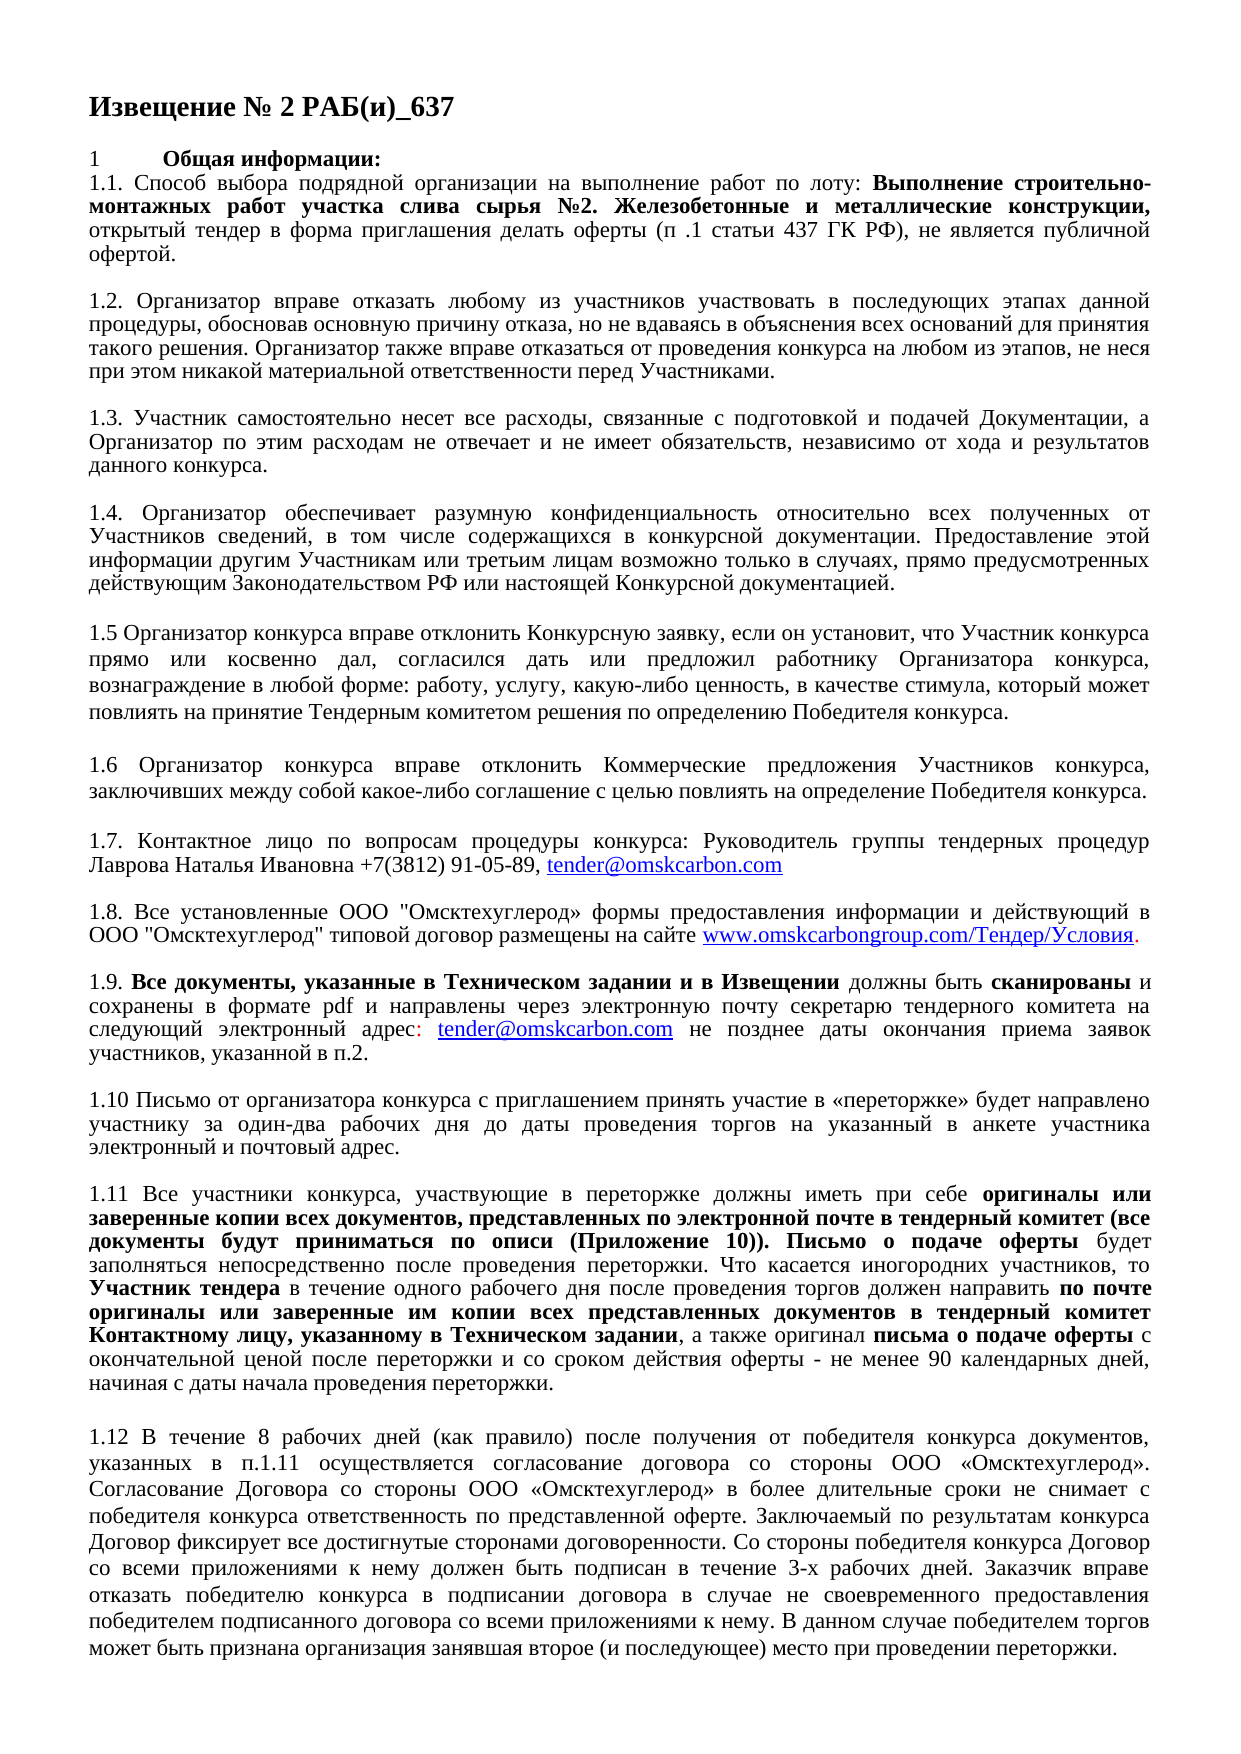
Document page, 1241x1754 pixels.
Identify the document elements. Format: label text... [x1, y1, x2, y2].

text 1.12 В течение 8 рабочих дней (как правило) после получения от победителя конкурса документов, указанных в п.1.11 осуществляется согласование договора со стороны ООО «Омсктехуглерод». Согласование Договора со стороны ООО «Омсктехуглерод» в более длительные сроки не снимает с победителя конкурса ответственность по представленной оферте. Заключаемый по результатам конкурса Договор фиксирует все достигнутые сторонами договоренности. Со стороны победителя конкурса Договор со всеми приложениями к нему должен быть подписан в течение 3-х рабочих дней. Заказчик вправе отказать победителю конкурса в подписании договора в случае не своевременного предоставления победителем подписанного договора со всеми приложениями к нему. В данном случае победителем торгов может быть признана организация занявшая второе (и последующее) место при проведении переторжки. [89, 1423, 1152, 1660]
text 1.4. Организатор обеспечивает разумную конфиденциальность относительно всех полученных от Участников сведений, в том числе содержащихся в конкурсной документации. Предоставление этой информации другим Участникам или третьим лицам возможно только в случаях, прямо предусмотренных действующим Законодательством РФ или настоящей Конкурсной документацией. [89, 501, 1152, 595]
text 1.6 Организатор конкурса вправе отклонить Коммерческие предложения Участников конкурса, заключивших между собой какое-либо соглашение с целью повлиять на определение Победителя конкурса. [89, 751, 1152, 803]
text 1.5 Организатор конкурса вправе отклонить Конкурсную заявку, если он установит, что Участник конкурса прямо или косвенно дал, согласился дать или предложил работнику Организатора конкурса, вознаграждение в любой форме: работу, услугу, какую-либо ценность, в качестве стимула, который может повлиять на принятие Тендерным комитетом решения по определению Победителя конкурса. [89, 619, 1152, 724]
text 1.3. Участник самостоятельно несет все расходы, связанные с подготовкой и подачей Документации, а Организатор по этим расходам не отвечает и не имеет обязательств, независимо от хода и результатов данного конкурса. [89, 407, 1152, 478]
text Извещение № 2 РАБ(и)_637 [89, 89, 1152, 122]
text 1.9. Все документы, указанные в Техническом задании и в Извещении должны быть сканированы и сохранены в формате pdf и направлены через электронную почту секретарю тендерного комитета на следующий электронный адрес: tender@omskcarbon.com не позднее даты окончания приема заявок участников, указанной в п.2. [89, 971, 1152, 1065]
text 1.10 Письмо от организатора конкурса с приглашением принять участие в «переторжке» будет направлено участнику за один-два рабочих дня до даты проведения торгов на указанный в анкете участника электронный и почтовый адрес. [89, 1089, 1152, 1159]
text 1.1. Способ выбора подрядной организации на выполнение работ по лоту: Выполнение строительно-монтажных работ участка слива сырья №2. Железобетонные и металлические конструкции, открытый тендер в форма приглашения делать оферты (п .1 статьи 437 ГК РФ), не является публичной офертой. [89, 172, 1152, 266]
list Общая информации: [89, 148, 1152, 172]
text 1.2. Организатор вправе отказать любому из участников участвовать в последующих этапах данной процедуры, обосновав основную причину отказа, но не вдаваясь в объяснения всех оснований для принятия такого решения. Организатор также вправе отказаться от проведения конкурса на любом из этапов, не неся при этом никакой материальной ответственности перед Участниками. [89, 289, 1152, 383]
text 1.11 Все участники конкурса, участвующие в переторжке должны иметь при себе оригиналы или заверенные копии всех документов, представленных по электронной почте в тендерный комитет (все документы будут приниматься по описи (Приложение 10)). Письмо о подаче оферты будет заполняться непосредственно после проведения переторжки. Что касается иногородних участников, то Участник тендера в течение одного рабочего дня после проведения торгов должен направить по почте оригиналы или заверенные им копии всех представленных документов в тендерный комитет Контактному лицу, указанному в Техническом задании, а также оригинал письма о подаче оферты с окончательной ценой после переторжки и со сроком действия оферты - не менее 90 календарных дней, начиная с даты начала проведения переторжки. [89, 1183, 1152, 1395]
text 1.7. Контактное лицо по вопросам процедуры конкурса: Руководитель группы тендерных процедур Лаврова Наталья Ивановна +7(3812) 91-05-89, tender@omskcarbon.com [89, 830, 1152, 877]
text 1.8. Все установленные ООО "Омсктехуглерод» формы предоставления информации и действующий в ООО "Омсктехуглерод" типовой договор размещены на сайте www.omskcarbongroup.com/Тендер/Условия. [89, 900, 1152, 947]
